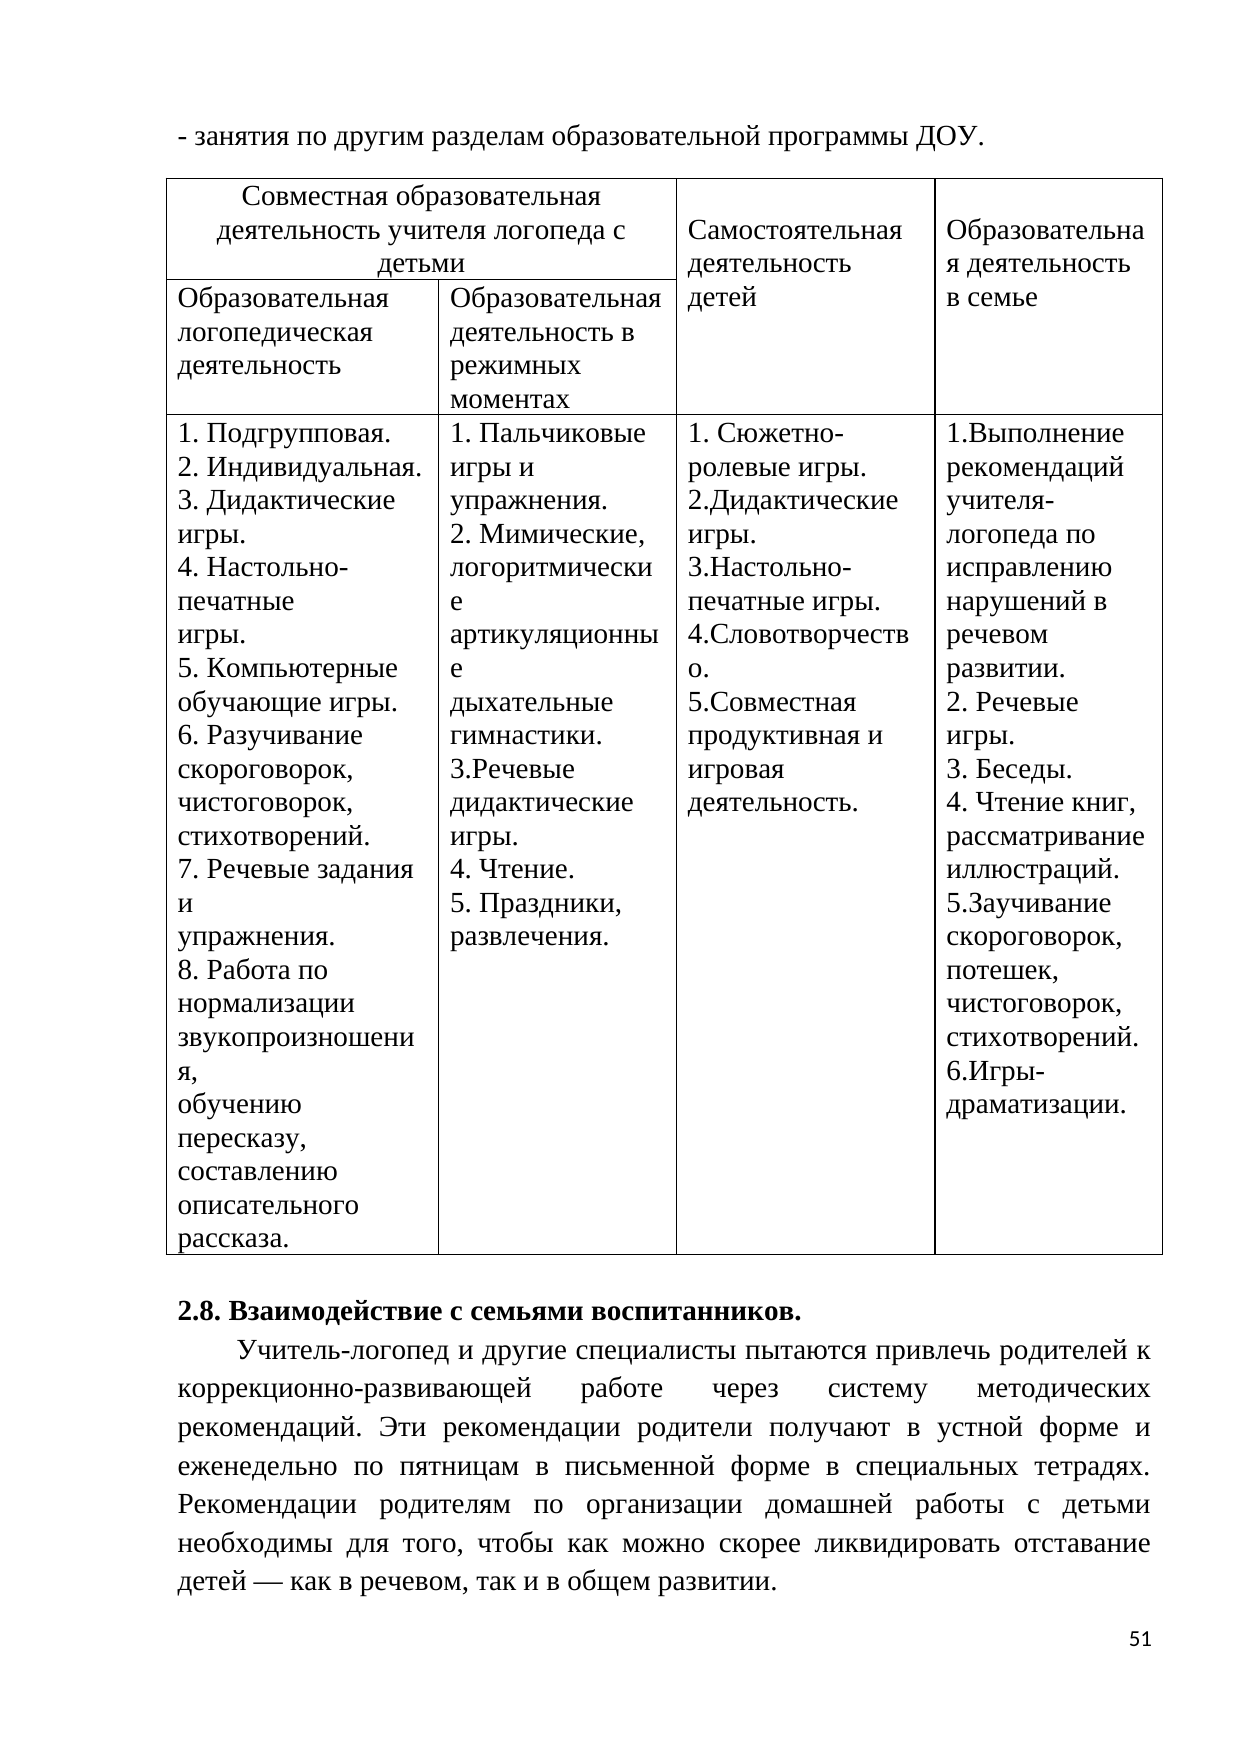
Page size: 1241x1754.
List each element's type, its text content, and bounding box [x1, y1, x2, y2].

text - занятия по другим разделам образовательной программы ДОУ. [177, 118, 1152, 152]
text 2.8. Взаимодействие с семьями воспитанников. [177, 1293, 1152, 1327]
table_header Самостоятельная деятельность детей [677, 179, 934, 414]
table_header Образовательная деятельность в семье [936, 179, 1162, 414]
table_cell 1. Пальчиковые игры и упражнения. 2. Мимические, логоритмические артикуляционные дыхательные гимнастики. 3.Речевые дидактические игры. 4. Чтение. 5. Праздники, развлечения. [439, 415, 676, 1254]
table_cell Образовательная логопедическая деятельность [167, 280, 438, 414]
table_cell 1. Подгрупповая. 2. Индивидуальная. 3. Дидактические игры. 4. Настольно-печатные игры. 5. Компьютерные обучающие игры. 6. Разучивание скороговорок, чистоговорок, стихотворений. 7. Речевые задания и упражнения. 8. Работа по нормализации звукопроизношения, обучению пересказу, составлению описательного рассказа. [167, 415, 438, 1254]
table_cell 1.Выполнение рекомендаций учителя- логопеда по исправлению нарушений в речевом развитии. 2. Речевые игры. 3. Беседы. 4. Чтение книг, рассматривание иллюстраций. 5.Заучивание скороговорок, потешек, чистоговорок, стихотворений. 6.Игры- драматизации. [936, 415, 1162, 1254]
table_cell 1. Сюжетно- ролевые игры. 2.Дидактические игры. 3.Настольно- печатные игры. 4.Словотворчество. 5.Совместная продуктивная и игровая деятельность. [677, 415, 934, 1254]
table_cell Образовательная деятельность в режимных моментах [439, 280, 676, 414]
text Учитель-логопед и другие специалисты пытаются привлечь родителей к коррекционно-развивающей работе через систему методических рекомендаций. Эти рекомендации родители получают в устной форме и еженедельно по пятницам в письменной форме в специальных тетрадях. Рекомендации родителям по организации домашней работы с детьми необходимы для того, чтобы как можно скорее ликвидировать отставание детей — как в речевом, так и в общем развитии. [177, 1332, 1152, 1597]
table_header Совместная образовательная деятельность учителя логопеда с детьми [167, 179, 676, 279]
